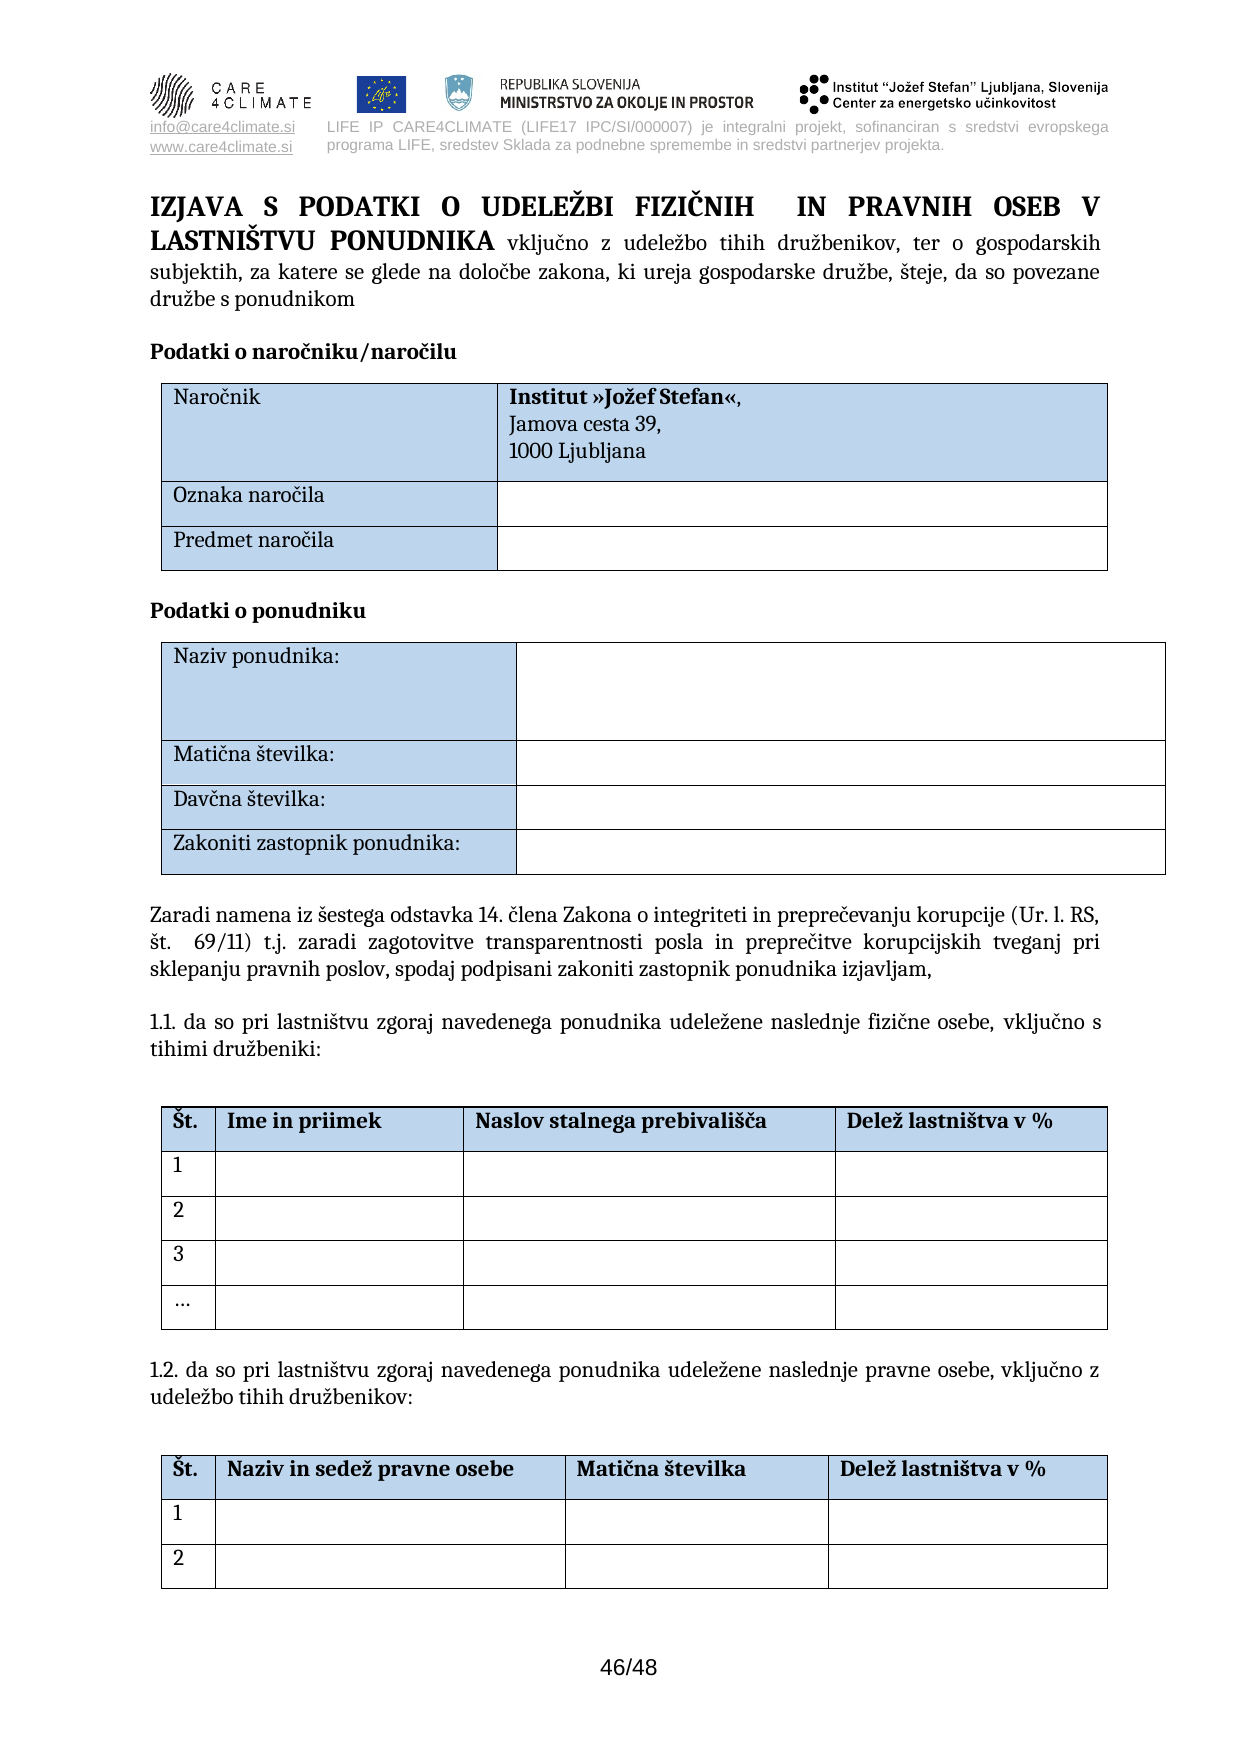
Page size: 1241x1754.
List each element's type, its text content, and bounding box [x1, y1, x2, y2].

table_cell [216, 1152, 463, 1196]
table_header Matična številka [566, 1456, 828, 1499]
table_cell … [162, 1286, 215, 1329]
text Zaradi namena iz šestega odstavka 14. člena Zakona o integriteti in preprečevanju korupcije (Ur. l. RS, št. 69/11) t.j. zaradi zagotovitve transparentnosti posla in preprečitve korupcijskih tveganj pri sklepanju pravnih poslov, spodaj podpisani zakoniti zastopnik ponudnika izjavljam, [150, 902, 1102, 982]
table_header Delež lastništva v % [829, 1456, 1107, 1499]
table_cell [566, 1500, 828, 1544]
table_header Delež lastništva v % [836, 1108, 1107, 1151]
table_cell 2 [162, 1545, 215, 1588]
text 1.2. da so pri lastništvu zgoraj navedenega ponudnika udeležene naslednje pravne osebe, vključno z udeležbo tihih družbenikov: [150, 1357, 1102, 1411]
table_cell [829, 1500, 1107, 1544]
table_header Naziv in sedež pravne osebe [216, 1456, 565, 1499]
table_header Naziv ponudnika: [162, 643, 516, 740]
table_header Naslov stalnega prebivališča [464, 1108, 835, 1151]
picture [150, 73, 311, 118]
table_header Institut »Jožef Stefan«, Jamova cesta 39, 1000 Ljubljana [498, 384, 1107, 481]
table_cell [517, 830, 1165, 874]
table_cell [216, 1500, 565, 1544]
table_cell Matična številka: [162, 741, 516, 784]
table_cell [216, 1197, 463, 1240]
table_header Naročnik [162, 384, 497, 481]
table_cell Oznaka naročila [162, 482, 497, 526]
table_cell Predmet naročila [162, 527, 497, 570]
table_header Št. [162, 1456, 215, 1499]
table_cell Zakoniti zastopnik ponudnika: [162, 830, 516, 874]
table_cell 1 [162, 1500, 215, 1544]
table_cell [216, 1241, 463, 1285]
table_cell [517, 786, 1165, 829]
table_cell [216, 1286, 463, 1329]
table_cell [464, 1286, 835, 1329]
picture [356, 76, 407, 113]
picture [799, 73, 1108, 116]
table_cell Davčna številka: [162, 786, 516, 829]
table_cell 3 [162, 1241, 215, 1285]
table_cell [829, 1545, 1107, 1588]
table_header Št. [162, 1108, 215, 1151]
table_cell [836, 1152, 1107, 1196]
table_cell [498, 482, 1107, 526]
table_cell [836, 1197, 1107, 1240]
table_cell [464, 1152, 835, 1196]
table_cell [517, 741, 1165, 784]
text Podatki o naročniku/naročilu [150, 339, 1102, 366]
picture [439, 71, 758, 113]
text Podatki o ponudniku [150, 598, 1102, 624]
table_cell [836, 1286, 1107, 1329]
table_header Ime in priimek [216, 1108, 463, 1151]
table_cell 2 [162, 1197, 215, 1240]
text 1.1. da so pri lastništvu zgoraj navedenega ponudnika udeležene naslednje fizične osebe, vključno s tihimi družbeniki: [150, 1009, 1102, 1062]
table_cell [464, 1241, 835, 1285]
table_cell [464, 1197, 835, 1240]
table_cell [566, 1545, 828, 1588]
table_cell 1 [162, 1152, 215, 1196]
text IZJAVA S PODATKI O UDELEŽBI FIZIČNIH IN PRAVNIH OSEB V LASTNIŠTVU PONUDNIKA vključno z udeležbo tihih družbenikov, ter o gospodarskih subjektih, za katere se glede na določbe zakona, ki ureja gospodarske družbe, šteje, da so povezane družbe s ponudnikom [150, 190, 1102, 312]
table_header [517, 643, 1165, 740]
table_cell [498, 527, 1107, 570]
table_cell [216, 1545, 565, 1588]
table_cell [836, 1241, 1107, 1285]
